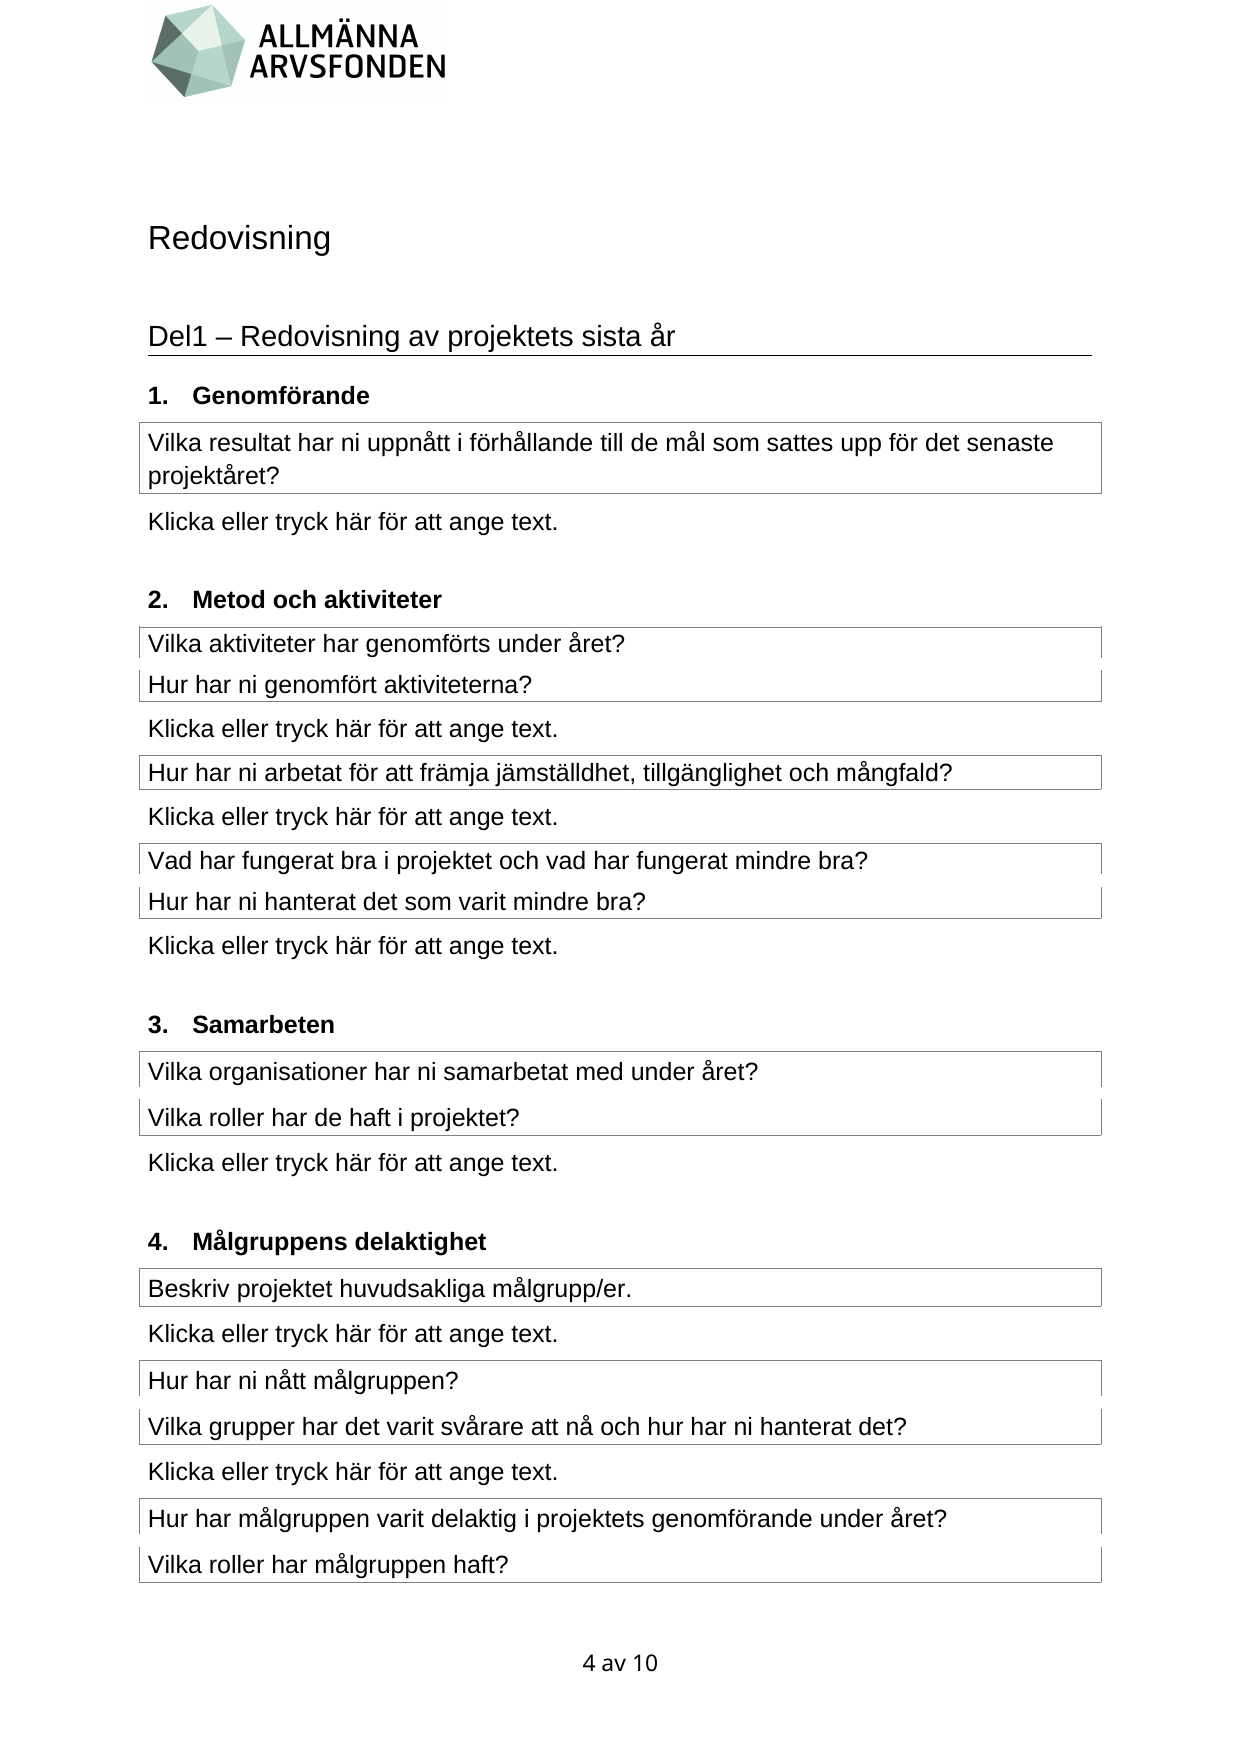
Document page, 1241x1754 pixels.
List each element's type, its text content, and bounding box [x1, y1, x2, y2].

text Del1 – Redovisning av projektets sista år [148, 319, 1092, 355]
text Hur har ni nått målgruppen? [140, 1361, 1101, 1396]
text Vad har fungerat bra i projektet och vad har fungerat mindre bra? [140, 844, 1101, 874]
text Redovisning [148, 218, 1092, 257]
text Vilka resultat har ni uppnått i förhållande till de mål som sattes upp för det senaste projektåret? [140, 423, 1101, 493]
list Samarbeten [148, 1009, 1092, 1038]
text Hur har ni hanterat det som varit mindre bra? [140, 887, 1101, 918]
list Metod och aktiviteter [148, 585, 1092, 614]
text Vilka aktiviteter har genomförts under året? [140, 628, 1101, 658]
list Målgruppens delaktighet [148, 1226, 1092, 1255]
text Hur har ni arbetat för att främja jämställdhet, tillgänglighet och mångfald? [140, 756, 1101, 789]
text Vilka organisationer har ni samarbetat med under året? [140, 1052, 1101, 1087]
picture [147, 0, 450, 102]
text Vilka grupper har det varit svårare att nå och hur har ni hanterat det? [139, 1408, 1101, 1444]
text Beskriv projektet huvudsakliga målgrupp/er. [140, 1269, 1101, 1306]
text Hur har ni genomfört aktiviteterna? [140, 670, 1101, 701]
list Genomförande [148, 381, 1092, 409]
text Hur har målgruppen varit delaktig i projektets genomförande under året? [140, 1499, 1101, 1534]
text Vilka roller har de haft i projektet? [140, 1099, 1101, 1135]
text Vilka roller har målgruppen haft? [140, 1547, 1101, 1582]
